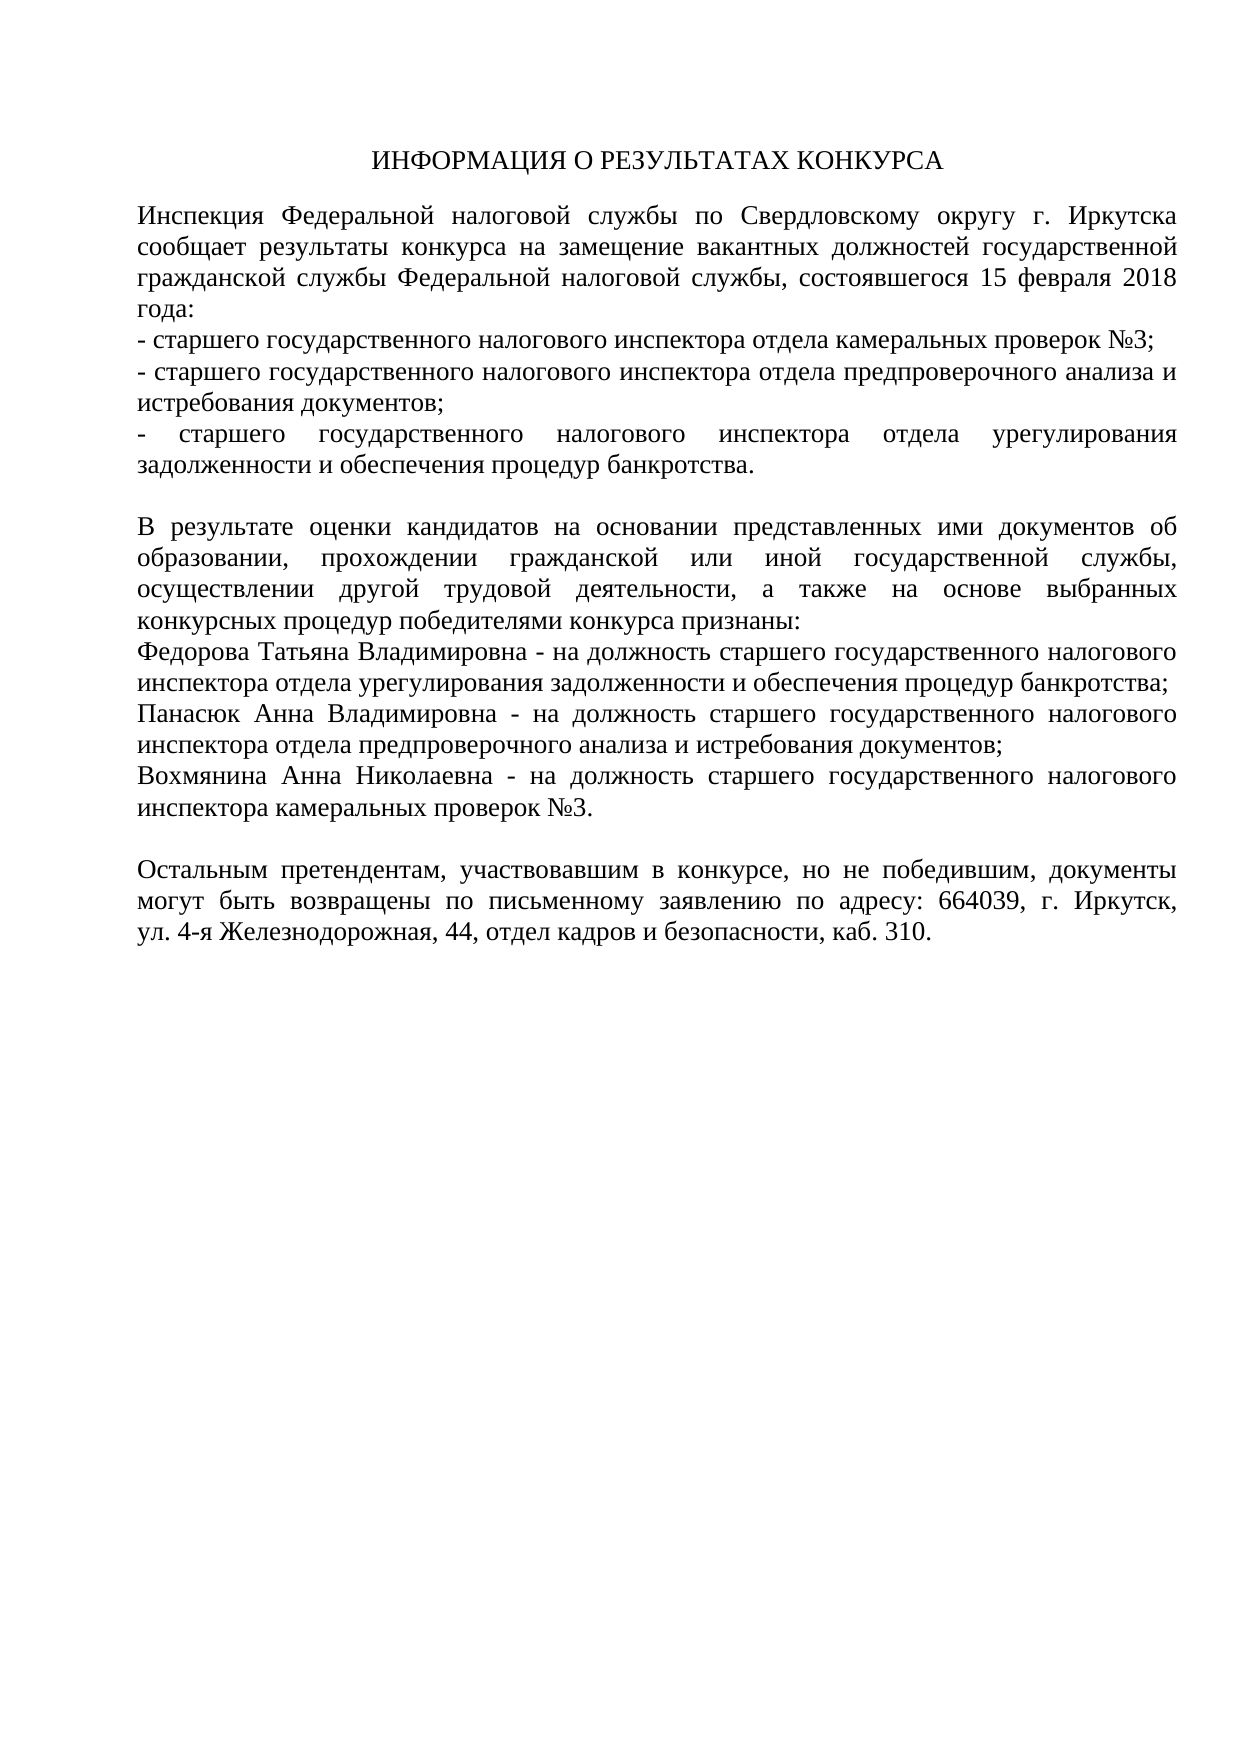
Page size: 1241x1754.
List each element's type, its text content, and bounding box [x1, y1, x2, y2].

text В результате оценки кандидатов на основании представленных ими документов об образовании, прохождении гражданской или иной государственной службы, осуществлении другой трудовой деятельности, а также на основе выбранных конкурсных процедур победителями конкурса признаны: [137, 510, 1178, 635]
text Федорова Татьяна Владимировна - на должность старшего государственного налогового инспектора отдела урегулирования задолженности и обеспечения процедур банкротства; [137, 635, 1178, 697]
text - старшего государственного налогового инспектора отдела урегулирования задолженности и обеспечения процедур банкротства. [137, 417, 1178, 479]
text Вохмянина Анна Николаевна - на должность старшего государственного налогового инспектора камеральных проверок №3. [137, 759, 1178, 822]
text Панасюк Анна Владимировна - на должность старшего государственного налогового инспектора отдела предпроверочного анализа и истребования документов; [137, 697, 1178, 759]
text - старшего государственного налогового инспектора отдела камеральных проверок №3; [137, 323, 1178, 354]
text ИНФОРМАЦИЯ О РЕЗУЛЬТАТАХ КОНКУРСА [137, 144, 1178, 175]
text - старшего государственного налогового инспектора отдела предпроверочного анализа и истребования документов; [137, 354, 1178, 417]
text Остальным претендентам, участвовавшим в конкурсе, но не победившим, документы могут быть возвращены по письменному заявлению по адресу: . Иркутск, ул. 4-я Железнодорожная, 44, отдел кадров и безопасности, каб. 310. [137, 853, 1178, 946]
text Инспекция Федеральной налоговой службы по Свердловскому округу г. Иркутска сообщает результаты конкурса на замещение вакантных должностей государственной гражданской службы Федеральной налоговой службы, состоявшегося 15 февраля 2018 года: [137, 199, 1178, 323]
